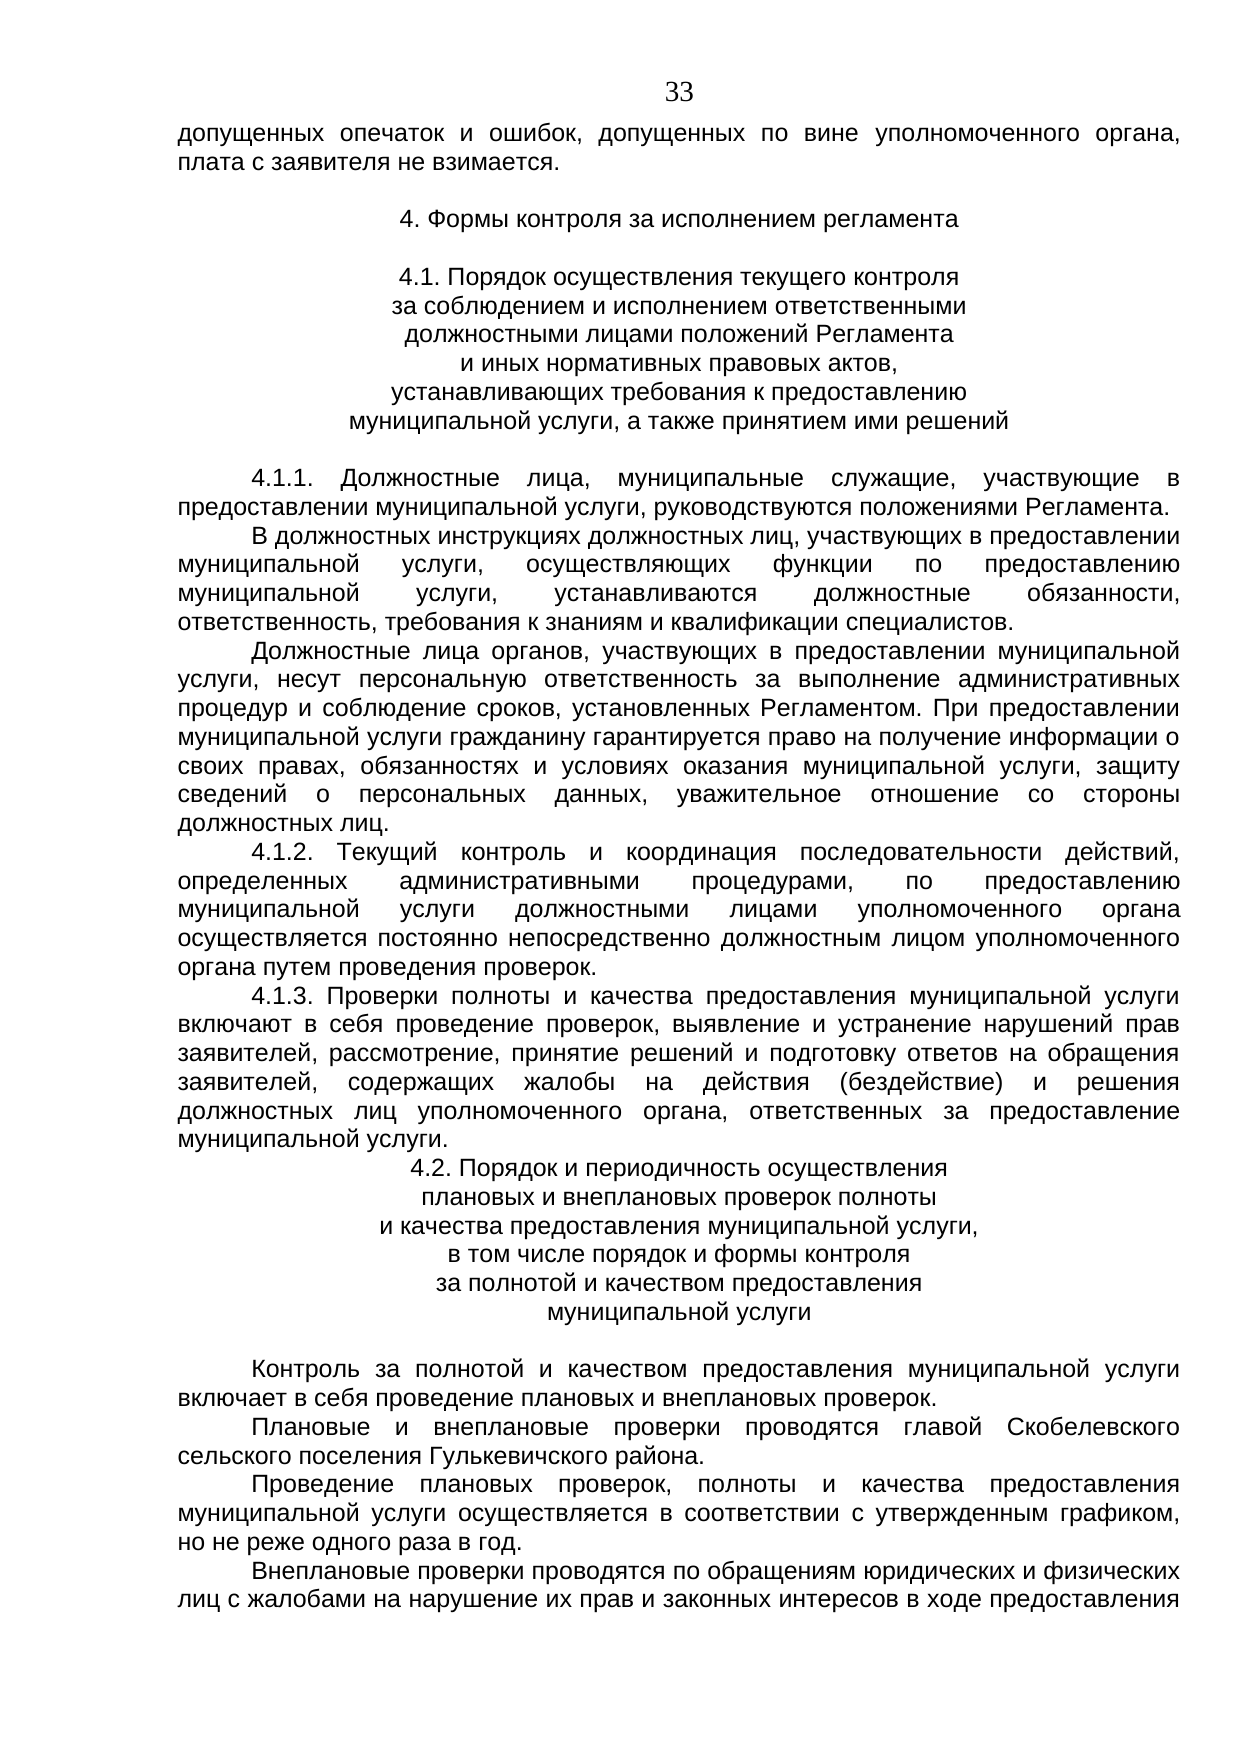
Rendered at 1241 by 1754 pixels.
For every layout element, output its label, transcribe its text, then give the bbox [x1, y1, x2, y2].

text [177, 1556, 1181, 1613]
text 4. Формы контроля за исполнением регламента [177, 204, 1181, 233]
text и качества предоставления муниципальной услуги, [177, 1211, 1181, 1239]
text муниципальной услуги [177, 1297, 1181, 1326]
text 4.1.2. Текущий контроль и координация последовательности действий, определенных административными процедурами, по предоставлению муниципальной услуги должностными лицами уполномоченного органа осуществляется постоянно непосредственно должностным лицом уполномоченного органа путем проведения проверок. [177, 837, 1181, 981]
text Проведение плановых проверок, полноты и качества предоставления муниципальной услуги осуществляется в соответствии с утвержденным графиком, но не реже одного раза в год. [177, 1469, 1181, 1556]
text муниципальной услуги, а также принятием ими решений [177, 406, 1181, 434]
text плановых и внеплановых проверок полноты [177, 1182, 1181, 1211]
text за полнотой и качеством предоставления [177, 1268, 1181, 1297]
text 4.1.3. Проверки полноты и качества предоставления муниципальной услуги включают в себя проведение проверок, выявление и устранение нарушений прав заявителей, рассмотрение, принятие решений и подготовку ответов на обращения заявителей, содержащих жалобы на действия (бездействие) и решения должностных лиц уполномоченного органа, ответственных за предоставление муниципальной услуги. [177, 981, 1181, 1153]
text 4.1.1. Должностные лица, муниципальные служащие, участвующие в предоставлении муниципальной услуги, руководствуются положениями Регламента. [177, 463, 1181, 521]
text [177, 118, 1181, 176]
text должностными лицами положений Регламента [177, 319, 1181, 348]
text Плановые и внеплановые проверки проводятся главой Скобелевского сельского поселения Гулькевичского района. [177, 1412, 1181, 1469]
text за соблюдением и исполнением ответственными [177, 291, 1181, 319]
text 4.1. Порядок осуществления текущего контроля [177, 262, 1181, 291]
text Должностные лица органов, участвующих в предоставлении муниципальной услуги, несут персональную ответственность за выполнение административных процедур и соблюдение сроков, установленных Регламентом. При предоставлении муниципальной услуги гражданину гарантируется право на получение информации о своих правах, обязанностях и условиях оказания муниципальной услуги, защиту сведений о персональных данных, уважительное отношение со стороны должностных лиц. [177, 636, 1181, 837]
text В должностных инструкциях должностных лиц, участвующих в предоставлении муниципальной услуги, осуществляющих функции по предоставлению муниципальной услуги, устанавливаются должностные обязанности, ответственность, требования к знаниям и квалификации специалистов. [177, 521, 1181, 636]
text в том числе порядок и формы контроля [177, 1239, 1181, 1268]
text 4.2. Порядок и периодичность осуществления [177, 1153, 1181, 1182]
text и иных нормативных правовых актов, [177, 348, 1181, 377]
text устанавливающих требования к предоставлению [177, 377, 1181, 406]
text Контроль за полнотой и качеством предоставления муниципальной услуги включает в себя проведение плановых и внеплановых проверок. [177, 1354, 1181, 1412]
